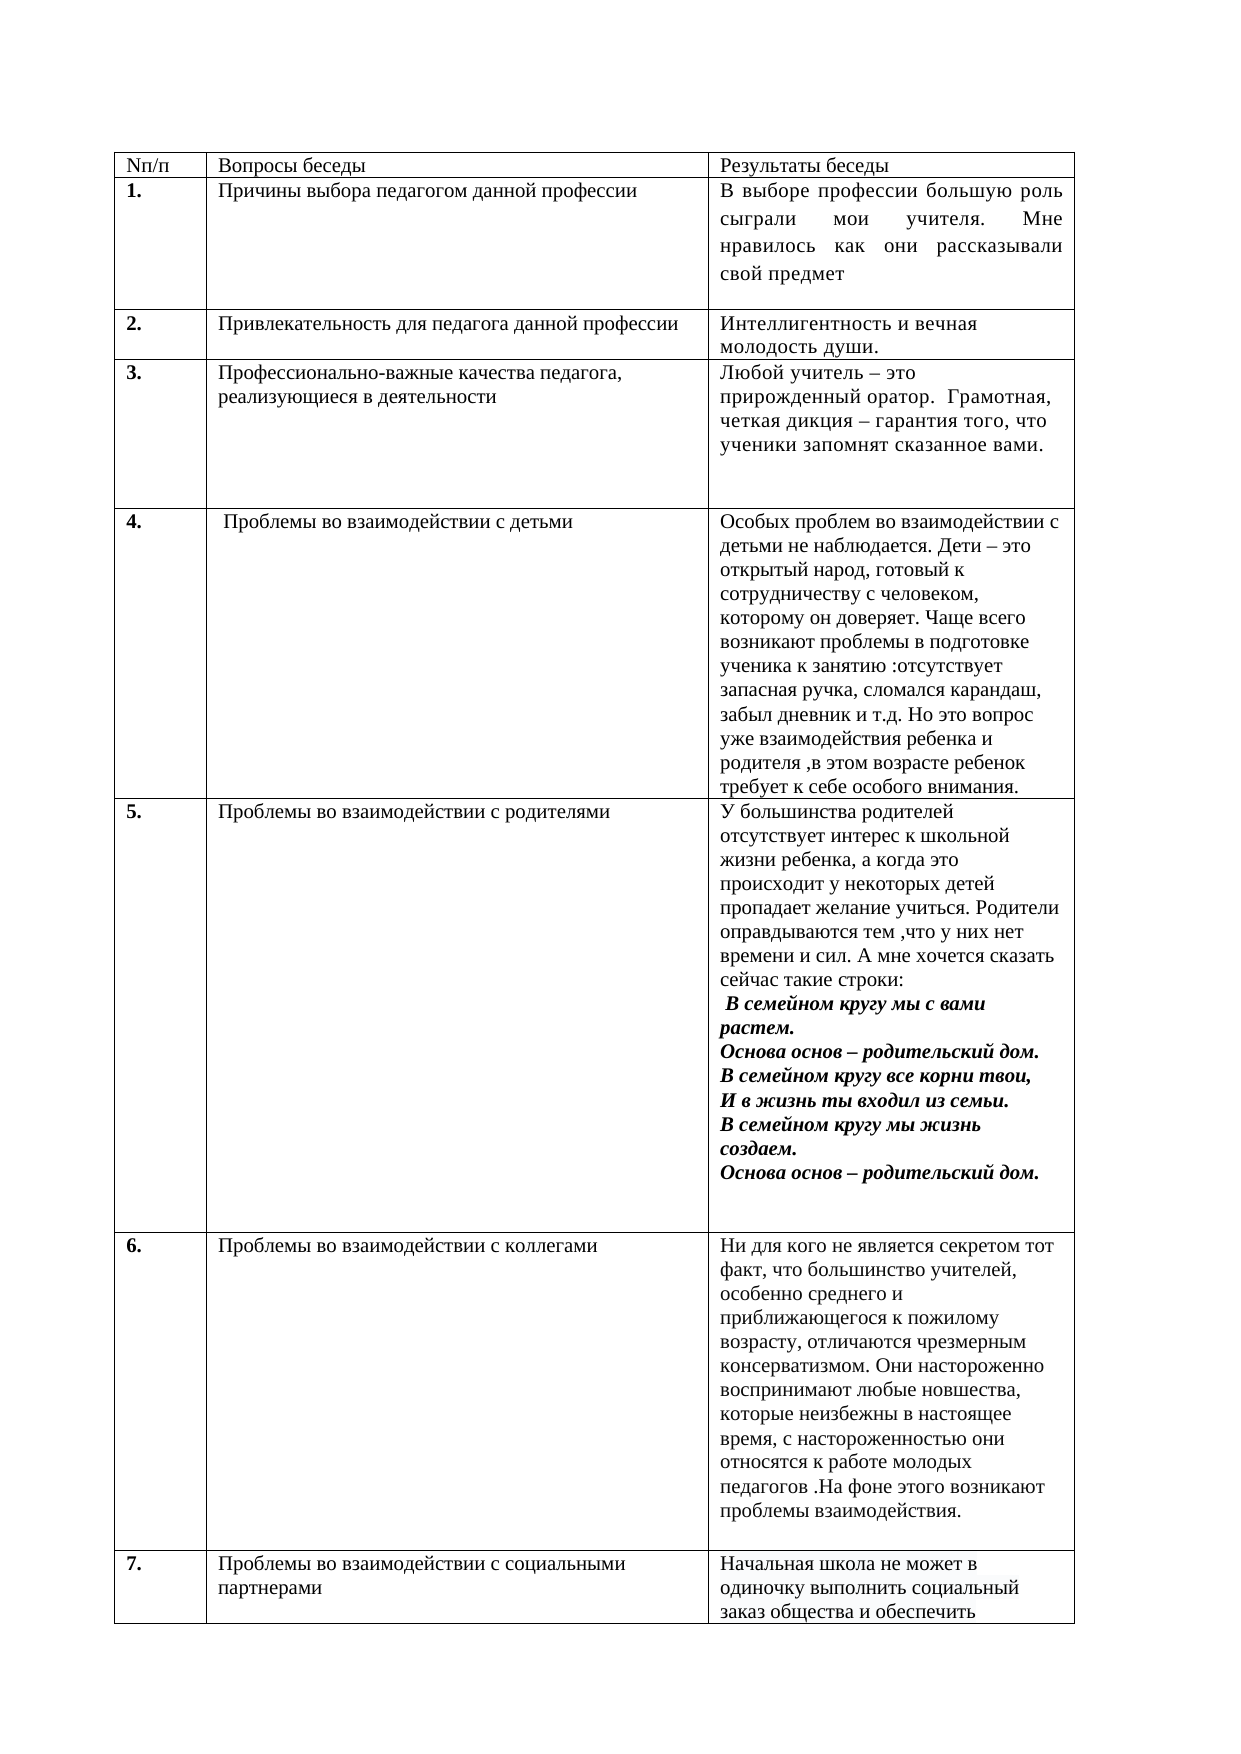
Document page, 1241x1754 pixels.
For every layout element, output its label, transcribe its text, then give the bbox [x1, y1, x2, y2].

table_cell 5. [115, 799, 206, 1232]
table_header Результаты беседы [709, 153, 1074, 177]
table_cell Любой учитель – это прирожденный оратор. Грамотная, четкая дикция – гарантия того, что ученики запомнят сказанное вами. [709, 360, 1074, 508]
table_cell Ни для кого не является секретом тот факт, что большинство учителей, особенно среднего и приближающегося к пожилому возрасту, отличаются чрезмерным консерватизмом. Они настороженно воспринимают любые новшества, которые неизбежны в настоящее время, с настороженностью они относятся к работе молодых педагогов .На фоне этого возникают проблемы взаимодействия. [709, 1233, 1074, 1550]
table_cell 3. [115, 360, 206, 508]
table_cell Особых проблем во взаимодействии с детьми не наблюдается. Дети – это открытый народ, готовый к сотрудничеству с человеком, которому он доверяет. Чаще всего возникают проблемы в подготовке ученика к занятию :отсутствует запасная ручка, сломался карандаш, забыл дневник и т.д. Но это вопрос уже взаимодействия ребенка и родителя ,в этом возрасте ребенок требует к себе особого внимания. [709, 509, 1074, 798]
table_cell Причины выбора педагогом данной профессии [207, 178, 708, 309]
table_cell Профессионально-важные качества педагога, реализующиеся в деятельности [207, 360, 708, 508]
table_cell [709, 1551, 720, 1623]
table_cell 1. [115, 178, 206, 309]
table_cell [207, 1551, 708, 1623]
table_cell 2. [115, 310, 206, 358]
table_header Nп/п [115, 153, 206, 177]
table_cell У большинства родителей отсутствует интерес к школьной жизни ребенка, а когда это происходит у некоторых детей пропадает желание учиться. Родители оправдываются тем ,что у них нет времени и сил. А мне хочется сказать сейчас такие строки: В семейном кругу мы с вами растем. Основа основ – родительский дом. В семейном кругу все корни твои, И в жизнь ты входил из семьи. В семейном кругу мы жизнь создаем. Основа основ – родительский дом. [709, 799, 1074, 1232]
table_cell В выборе профессии большую роль сыграли мои учителя. Мне нравилось как они рассказывали свой предмет [709, 178, 1074, 309]
table_cell 6. [115, 1233, 206, 1550]
table_cell Проблемы во взаимодействии с детьми [207, 509, 708, 798]
table_cell 4. [115, 509, 206, 798]
table_header Вопросы беседы [207, 153, 708, 177]
table_cell Интеллигентность и вечная молодость души. [709, 310, 1074, 358]
table_cell Привлекательность для педагога данной профессии [207, 310, 708, 358]
table_cell Проблемы во взаимодействии с родителями [207, 799, 708, 1232]
table_cell 7. [115, 1551, 206, 1623]
table_cell Проблемы во взаимодействии с коллегами [207, 1233, 708, 1550]
